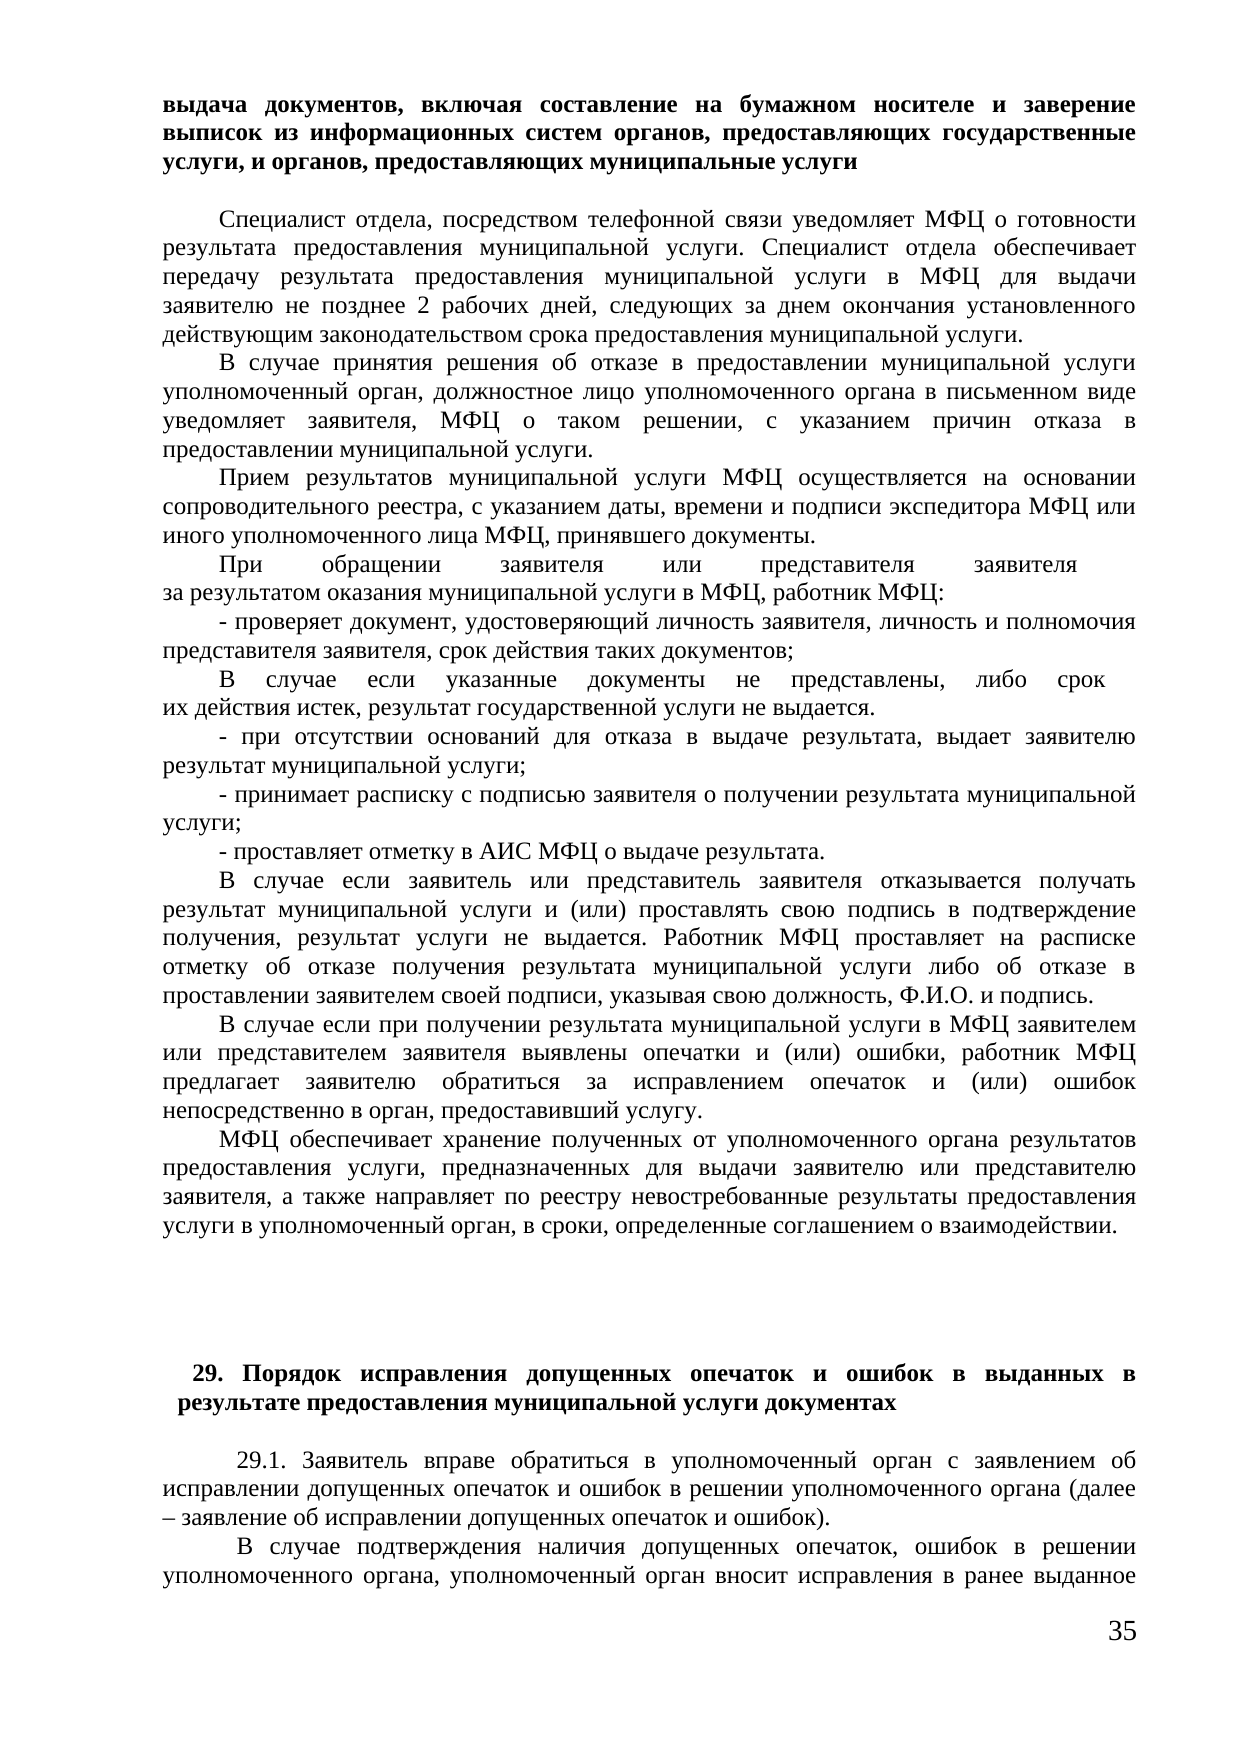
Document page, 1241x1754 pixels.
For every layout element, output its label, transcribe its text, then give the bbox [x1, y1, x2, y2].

text В случае если указанные документы не представлены, либо срок их действия истек, результат государственной услуги не выдается. [162, 664, 1137, 721]
text - проставляет отметку в АИС МФЦ о выдаче результата. [162, 836, 1137, 865]
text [162, 1531, 1137, 1588]
text - при отсутствии оснований для отказа в выдаче результата, выдает заявителю результат муниципальной услуги; [162, 721, 1137, 779]
text МФЦ обеспечивает хранение полученных от уполномоченного органа результатов предоставления услуги, предназначенных для выдачи заявителю или представителю заявителя, а также направляет по реестру невостребованные результаты предоставления услуги в уполномоченный орган, в сроки, определенные соглашением о взаимодействии. [162, 1124, 1137, 1239]
text - принимает расписку с подписью заявителя о получении результата муниципальной услуги; [162, 779, 1137, 836]
text В случае если заявитель или представитель заявителя отказывается получать результат муниципальной услуги и (или) проставлять свою подпись в подтверждение получения, результат услуги не выдается. Работник МФЦ проставляет на расписке отметку об отказе получения результата муниципальной услуги либо об отказе в проставлении заявителем своей подписи, указывая свою должность, Ф.И.О. и подпись. [162, 865, 1137, 1009]
text В случае если при получении результата муниципальной услуги в МФЦ заявителем или представителем заявителя выявлены опечатки и (или) ошибки, работник МФЦ предлагает заявителю обратиться за исправлением опечаток и (или) ошибок непосредственно в орган, предоставивший услугу. [162, 1009, 1137, 1124]
text 29. Порядок исправления допущенных опечаток и ошибок в выданных в результате предоставления муниципальной услуги документах [177, 1358, 1137, 1416]
text В случае принятия решения об отказе в предоставлении муниципальной услуги уполномоченный орган, должностное лицо уполномоченного органа в письменном виде уведомляет заявителя, МФЦ о таком решении, с указанием причин отказа в предоставлении муниципальной услуги. [162, 347, 1137, 462]
text выдача документов, включая составление на бумажном носителе и заверение выписок из информационных систем органов, предоставляющих государственные услуги, и органов, предоставляющих муниципальные услуги [162, 89, 1137, 175]
text При обращении заявителя или представителя заявителя за результатом оказания муниципальной услуги в МФЦ, работник МФЦ: [162, 549, 1137, 606]
text - проверяет документ, удостоверяющий личность заявителя, личность и полномочия представителя заявителя, срок действия таких документов; [162, 606, 1137, 664]
text Прием результатов муниципальной услуги МФЦ осуществляется на основании сопроводительного реестра, с указанием даты, времени и подписи экспедитора МФЦ или иного уполномоченного лица МФЦ, принявшего документы. [162, 462, 1137, 549]
text 29.1. Заявитель вправе обратиться в уполномоченный орган с заявлением об исправлении допущенных опечаток и ошибок в решении уполномоченного органа (далее – заявление об исправлении допущенных опечаток и ошибок). [162, 1445, 1137, 1531]
text Специалист отдела, посредством телефонной связи уведомляет МФЦ о готовности результата предоставления муниципальной услуги. Специалист отдела обеспечивает передачу результата предоставления муниципальной услуги в МФЦ для выдачи заявителю не позднее 2 рабочих дней, следующих за днем окончания установленного действующим законодательством срока предоставления муниципальной услуги. [162, 204, 1137, 347]
